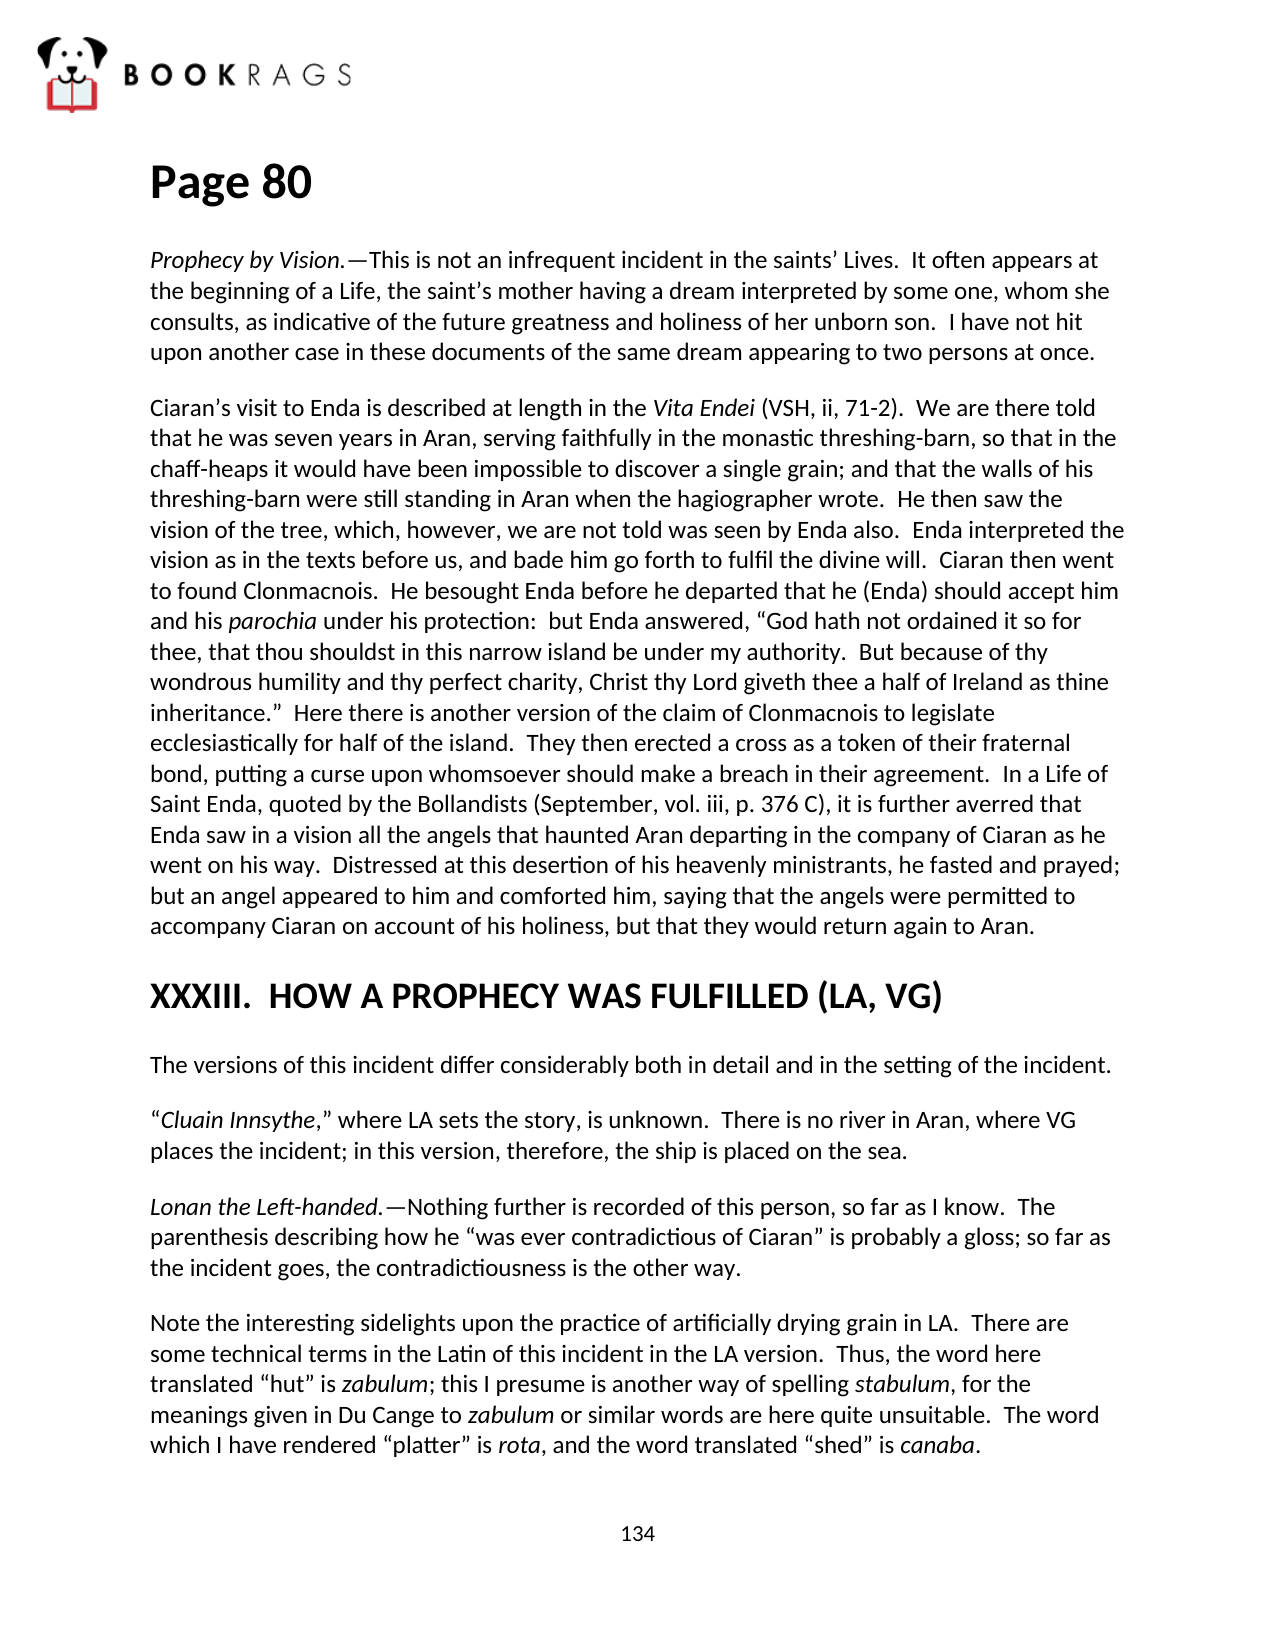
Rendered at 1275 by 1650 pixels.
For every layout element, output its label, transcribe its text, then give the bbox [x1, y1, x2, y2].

picture [37, 37, 351, 113]
text Ciaran’s visit to Enda is described at length in the Vita Endei (VSH, ii, 71-2). We are there told that he was seven years in Aran, serving faithfully in the monastic threshing-barn, so that in the chaff-heaps it would have been impossible to discover a single grain; and that the walls of his threshing-barn were still standing in Aran when the hagiographer wrote. He then saw the vision of the tree, which, however, we are not told was seen by Enda also. Enda interpreted the vision as in the texts before us, and bade him go forth to fulfil the divine will. Ciaran then went to found Clonmacnois. He besought Enda before he departed that he (Enda) should accept him and his parochia under his protection: but Enda answered, “God hath not ordained it so for thee, that thou shouldst in this narrow island be under my authority. But because of thy wondrous humility and thy perfect charity, Christ thy Lord giveth thee a half of Ireland as thine inheritance.” Here there is another version of the claim of Clonmacnois to legislate ecclesiastically for half of the island. They then erected a cross as a token of their fraternal bond, putting a curse upon whomsoever should make a breach in their agreement. In a Life of Saint Enda, quoted by the Bollandists (September, vol. iii, p. 376 C), it is further averred that Enda saw in a vision all the angels that haunted Aran departing in the company of Ciaran as he went on his way. Distressed at this desertion of his heavenly ministrants, he fasted and prayed; but an angel appeared to him and comforted him, saying that the angels were permitted to accompany Ciaran on account of his holiness, but that they would return again to Aran. [150, 392, 1125, 941]
text XXXIII. HOW A PROPHECY WAS FULFILLED (LA, VG) [150, 972, 1125, 1018]
text Page 80 [150, 150, 1125, 211]
text Lonan the Left-handed.—­Nothing further is recorded of this person, so far as I know. The parenthesis describing how he “was ever contradictious of Ciaran” is probably a gloss; so far as the incident goes, the contradictiousness is the other way. [150, 1191, 1125, 1282]
text Prophecy by Vision.—­This is not an infrequent incident in the saints’ Lives. It often appears at the beginning of a Life, the saint’s mother having a dream interpreted by some one, whom she consults, as indicative of the future greatness and holiness of her unborn son. I have not hit upon another case in these documents of the same dream appearing to two persons at once. [150, 244, 1125, 367]
text The versions of this incident differ considerably both in detail and in the setting of the incident. [150, 1049, 1125, 1080]
text “Cluain Innsythe,” where LA sets the story, is unknown. There is no river in Aran, where VG places the incident; in this version, therefore, the ship is placed on the sea. [150, 1105, 1125, 1166]
text Note the interesting sidelights upon the practice of artificially drying grain in LA. There are some technical terms in the Latin of this incident in the LA version. Thus, the word here translated “hut” is zabulum; this I presume is another way of spelling stabulum, for the meanings given in Du Cange to zabulum or similar words are here quite unsuitable. The word which I have rendered “platter” is rota, and the word translated “shed” is canaba. [150, 1307, 1125, 1460]
